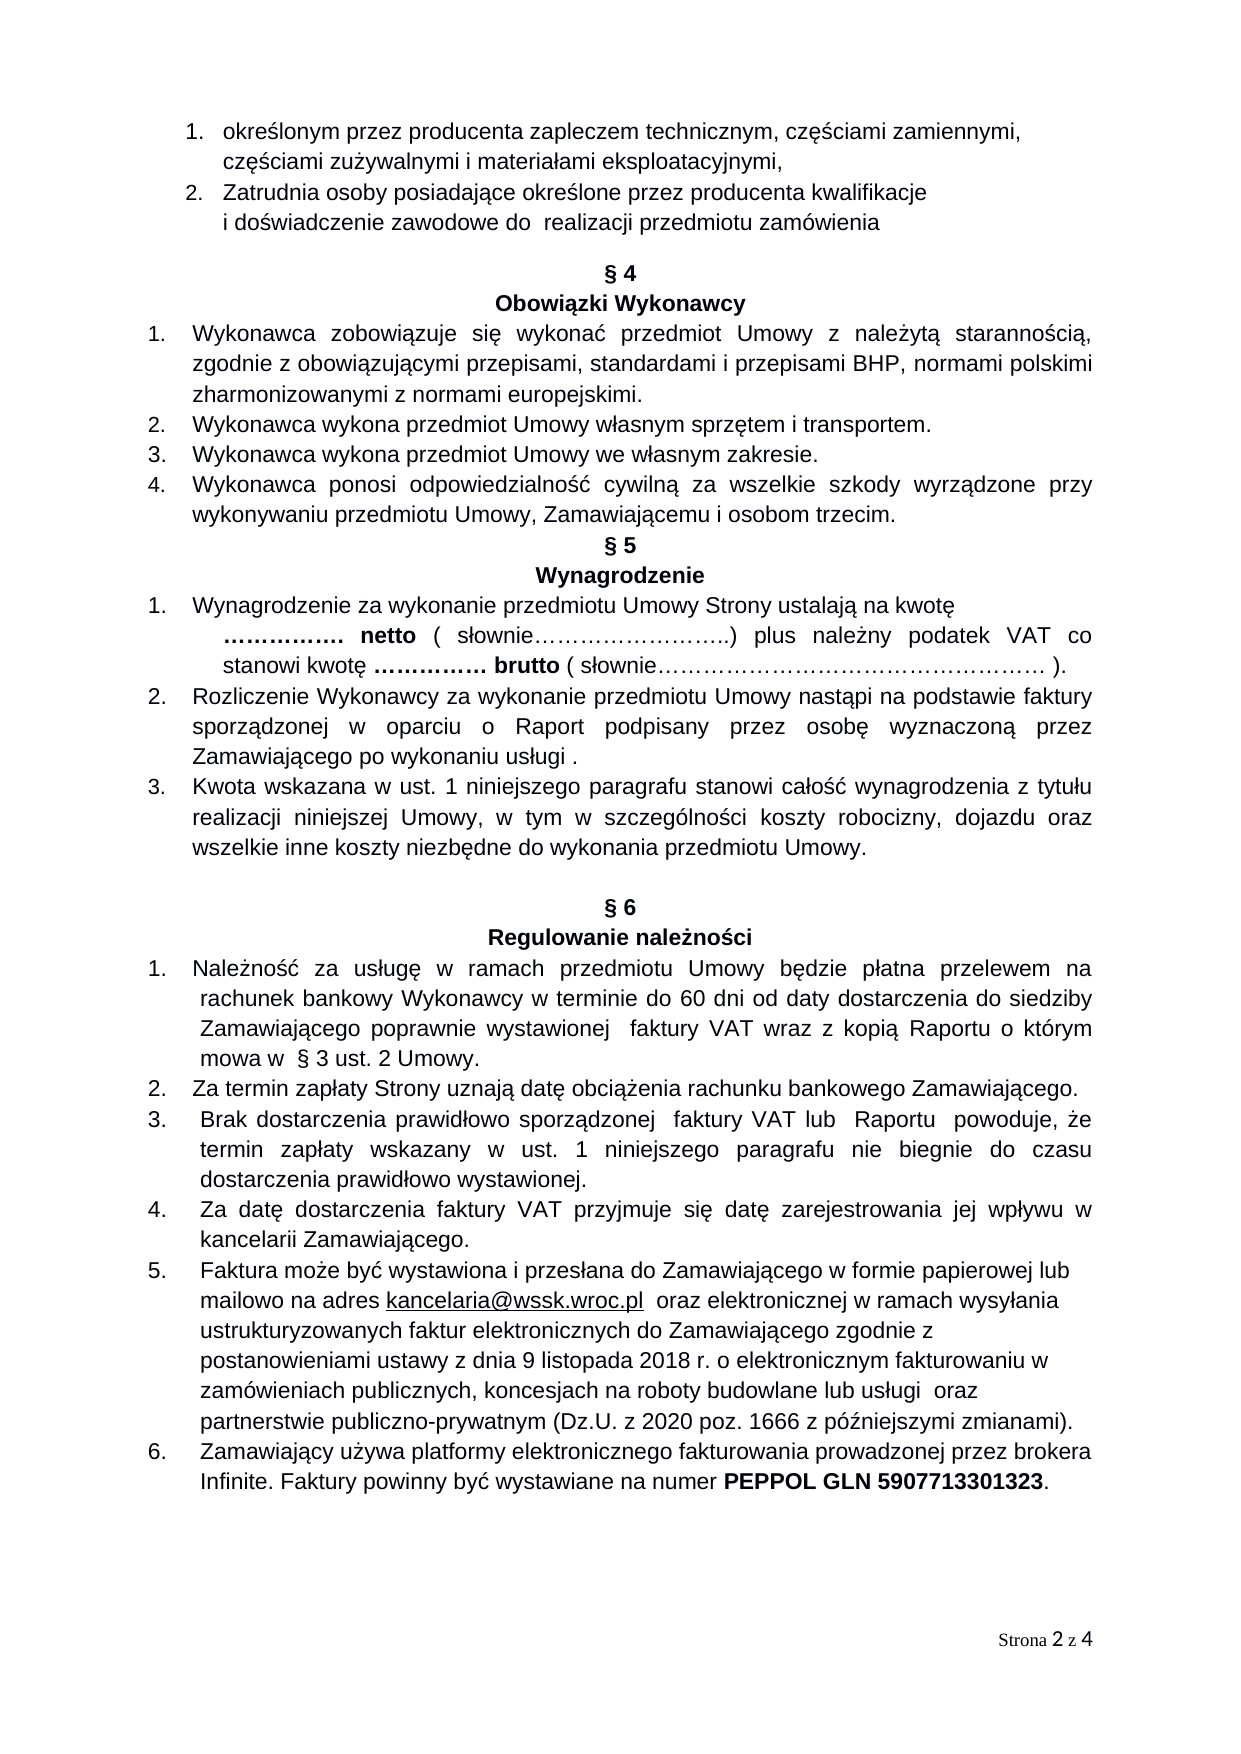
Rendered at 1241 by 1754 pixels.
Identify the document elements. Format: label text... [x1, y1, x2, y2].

list Za datę dostarczenia faktury VAT przyjmuje się datę zarejestrowania jej wpływu w kancelarii Zamawiającego. [148, 1196, 1093, 1253]
list Za termin zapłaty Strony uznają datę obciążenia rachunku bankowego Zamawiającego. [148, 1075, 1093, 1102]
list Brak dostarczenia prawidłowo sporządzonej faktury VAT lub Raportu powoduje, że termin zapłaty wskazany w ust. 1 niniejszego paragrafu nie biegnie do czasu dostarczenia prawidłowo wystawionej. [148, 1106, 1093, 1192]
text § 4 [148, 260, 1093, 286]
list Faktura może być wystawiona i przesłana do Zamawiającego w formie papierowej lub mailowo na adres kancelaria@wssk.wroc.pl oraz elektronicznej w ramach wysyłania ustrukturyzowanych faktur elektronicznych do Zamawiającego zgodnie z postanowieniami ustawy z dnia 9 listopada 2018 r. o elektronicznym fakturowaniu w zamówieniach publicznych, koncesjach na roboty budowlane lub usługi oraz partnerstwie publiczno-prywatnym (Dz.U. z 2020 poz. 1666 z późniejszymi zmianami). [148, 1257, 1093, 1434]
text ……………. netto ( słownie……………………..) plus należny podatek VAT co stanowi kwotę …………… brutto ( słownie…………………………………………… ). [223, 622, 1093, 679]
text § 6 [148, 894, 1093, 921]
list Zamawiający używa platformy elektronicznego fakturowania prowadzonej przez brokera Infinite. Faktury powinny być wystawiane na numer PEPPOL GLN 5907713301323. [148, 1438, 1093, 1494]
list Zatrudnia osoby posiadające określone przez producenta kwalifikacje i doświadczenie zawodowe do realizacji przedmiotu zamówienia [185, 178, 1093, 235]
list Wykonawca wykona przedmiot Umowy własnym sprzętem i transportem. [148, 411, 1093, 437]
list Kwota wskazana w ust. 1 niniejszego paragrafu stanowi całość wynagrodzenia z tytułu realizacji niniejszej Umowy, w tym w szczególności koszty robocizny, dojazdu oraz wszelkie inne koszty niezbędne do wykonania przedmiotu Umowy. [148, 773, 1093, 860]
list Wynagrodzenie za wykonanie przedmiotu Umowy Strony ustalają na kwotę [148, 592, 1093, 618]
list Wykonawca zobowiązuje się wykonać przedmiot Umowy z należytą starannością, zgodnie z obowiązującymi przepisami, standardami i przepisami BHP, normami polskimi zharmonizowanymi z normami europejskimi. [148, 320, 1093, 407]
list Rozliczenie Wykonawcy za wykonanie przedmiotu Umowy nastąpi na podstawie faktury sporządzonej w oparciu o Raport podpisany przez osobę wyznaczoną przez Zamawiającego po wykonaniu usługi . [148, 683, 1093, 769]
text Obowiązki Wykonawcy [148, 290, 1093, 316]
list Wykonawca ponosi odpowiedzialność cywilną za wszelkie szkody wyrządzone przy wykonywaniu przedmiotu Umowy, Zamawiającemu i osobom trzecim. [148, 471, 1093, 528]
text Wynagrodzenie [148, 562, 1093, 588]
text Regulowanie należności [148, 924, 1093, 951]
text § 5 [148, 532, 1093, 558]
list Należność za usługę w ramach przedmiotu Umowy będzie płatna przelewem na rachunek bankowy Wykonawcy w terminie do 60 dni od daty dostarczenia do siedziby Zamawiającego poprawnie wystawionej faktury VAT wraz z kopią Raportu o którym mowa w § 3 ust. 2 Umowy. [148, 954, 1093, 1072]
list Wykonawca wykona przedmiot Umowy we własnym zakresie. [148, 441, 1093, 467]
list określonym przez producenta zapleczem technicznym, częściami zamiennymi, częściami zużywalnymi i materiałami eksploatacyjnymi, [185, 118, 1093, 175]
